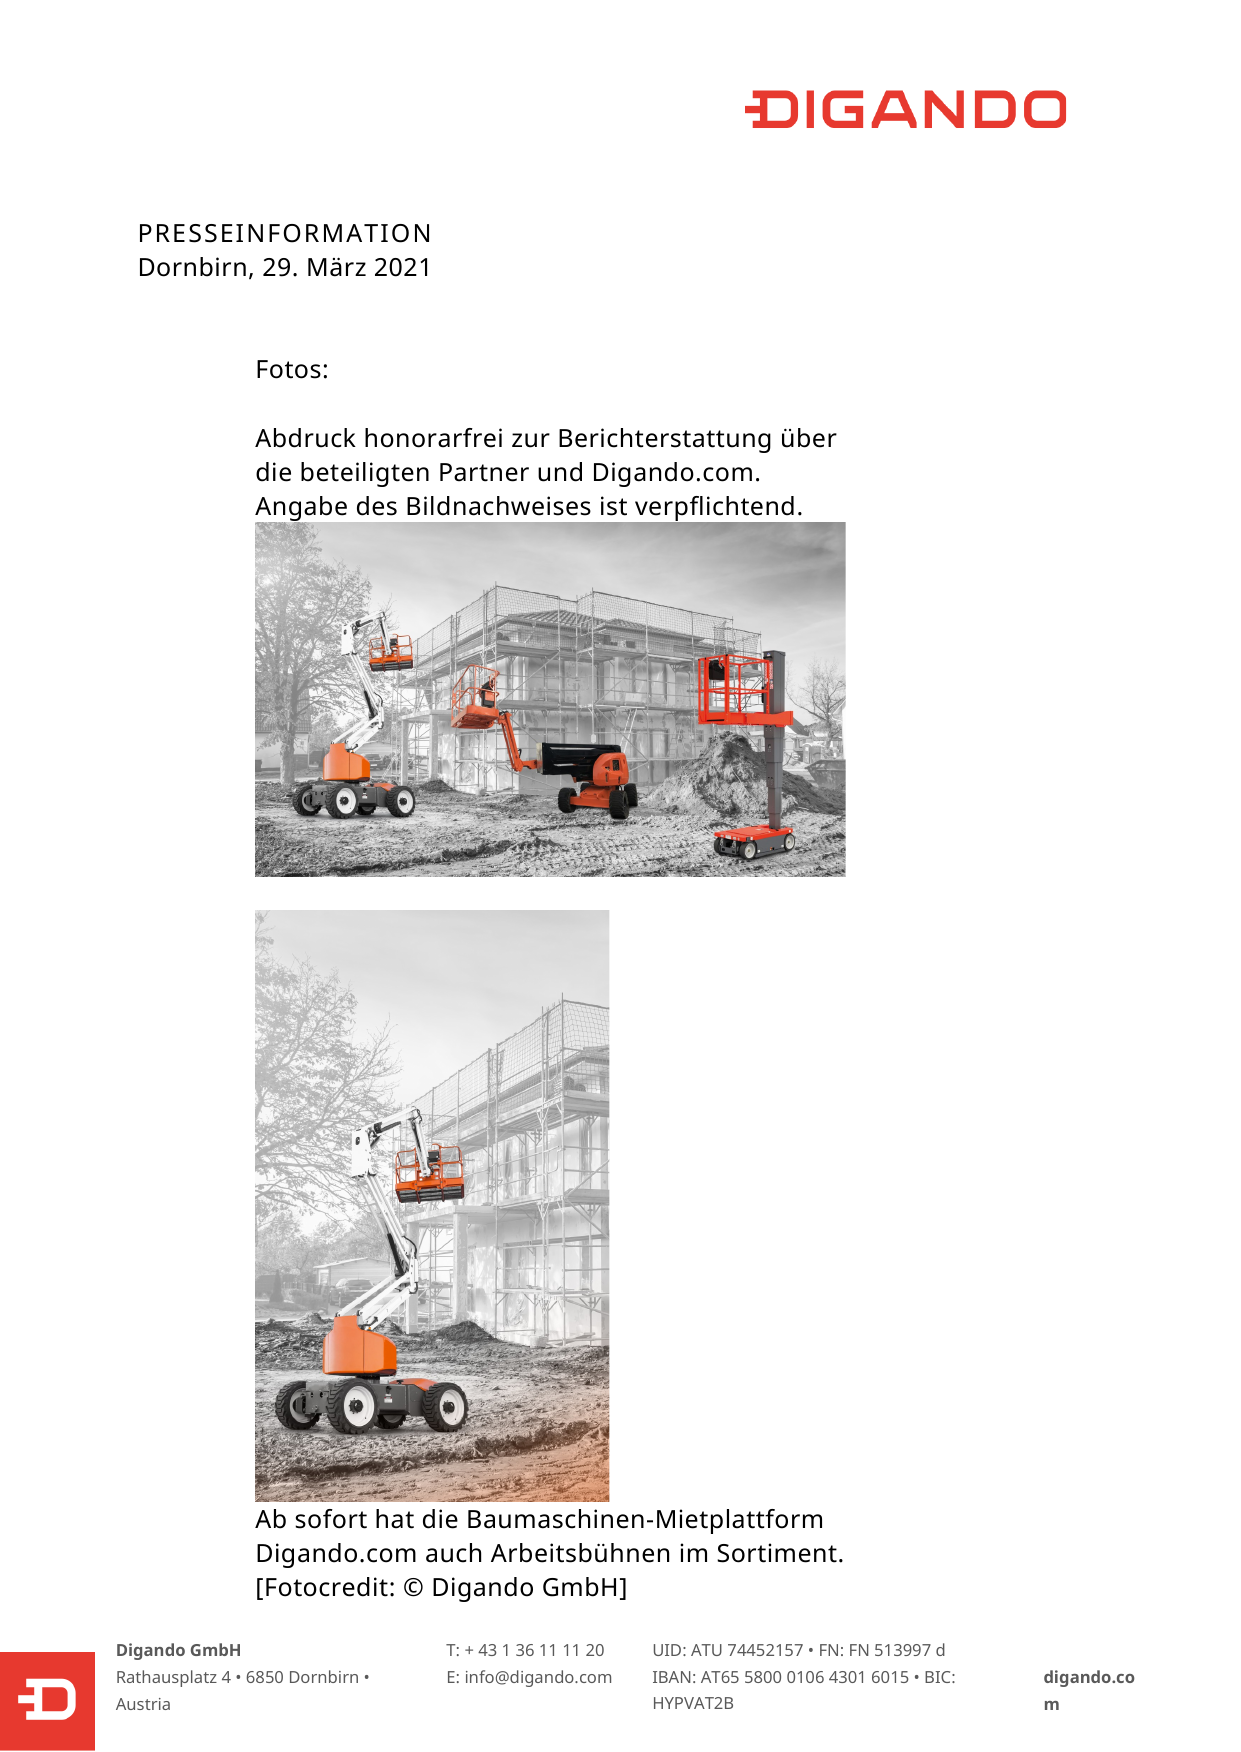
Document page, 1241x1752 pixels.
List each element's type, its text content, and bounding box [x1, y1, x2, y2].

text Dornbirn, 29. März 2021 [137, 250, 1092, 284]
text PRESSEINFORMATION [137, 216, 1092, 250]
picture [255, 910, 610, 1502]
text [Fotocredit: © Digando GmbH] [255, 1569, 856, 1603]
picture [745, 87, 1067, 131]
text Abdruck honorarfrei zur Berichterstattung über die beteiligten Partner und Digando.com. Angabe des Bildnachweises ist verpflichtend. [255, 420, 856, 522]
picture [255, 522, 846, 877]
text Fotos: [255, 352, 856, 386]
text Ab sofort hat die Baumaschinen-Mietplattform Digando.com auch Arbeitsbühnen im Sortiment. [255, 1501, 856, 1569]
picture [0, 1652, 95, 1751]
